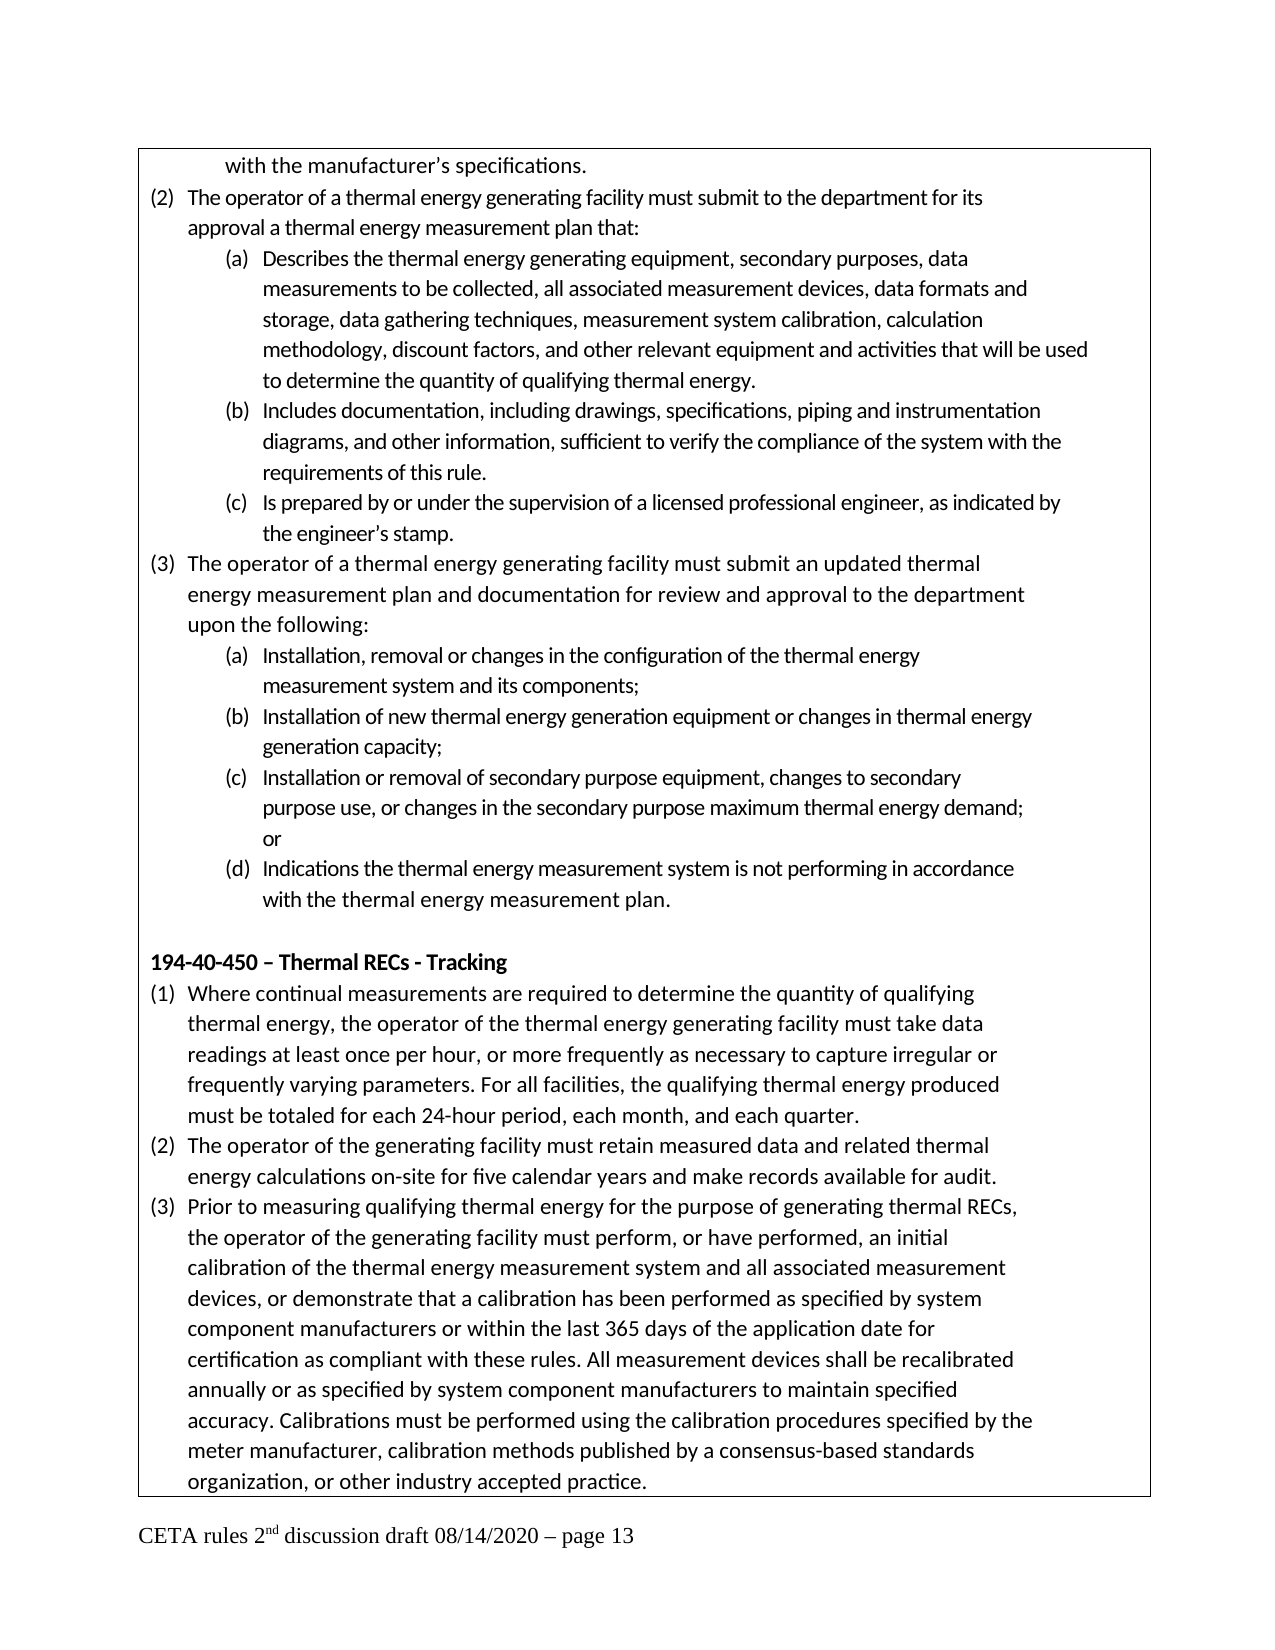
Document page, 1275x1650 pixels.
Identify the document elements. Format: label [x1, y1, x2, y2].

table_cell [139, 149, 1150, 1496]
